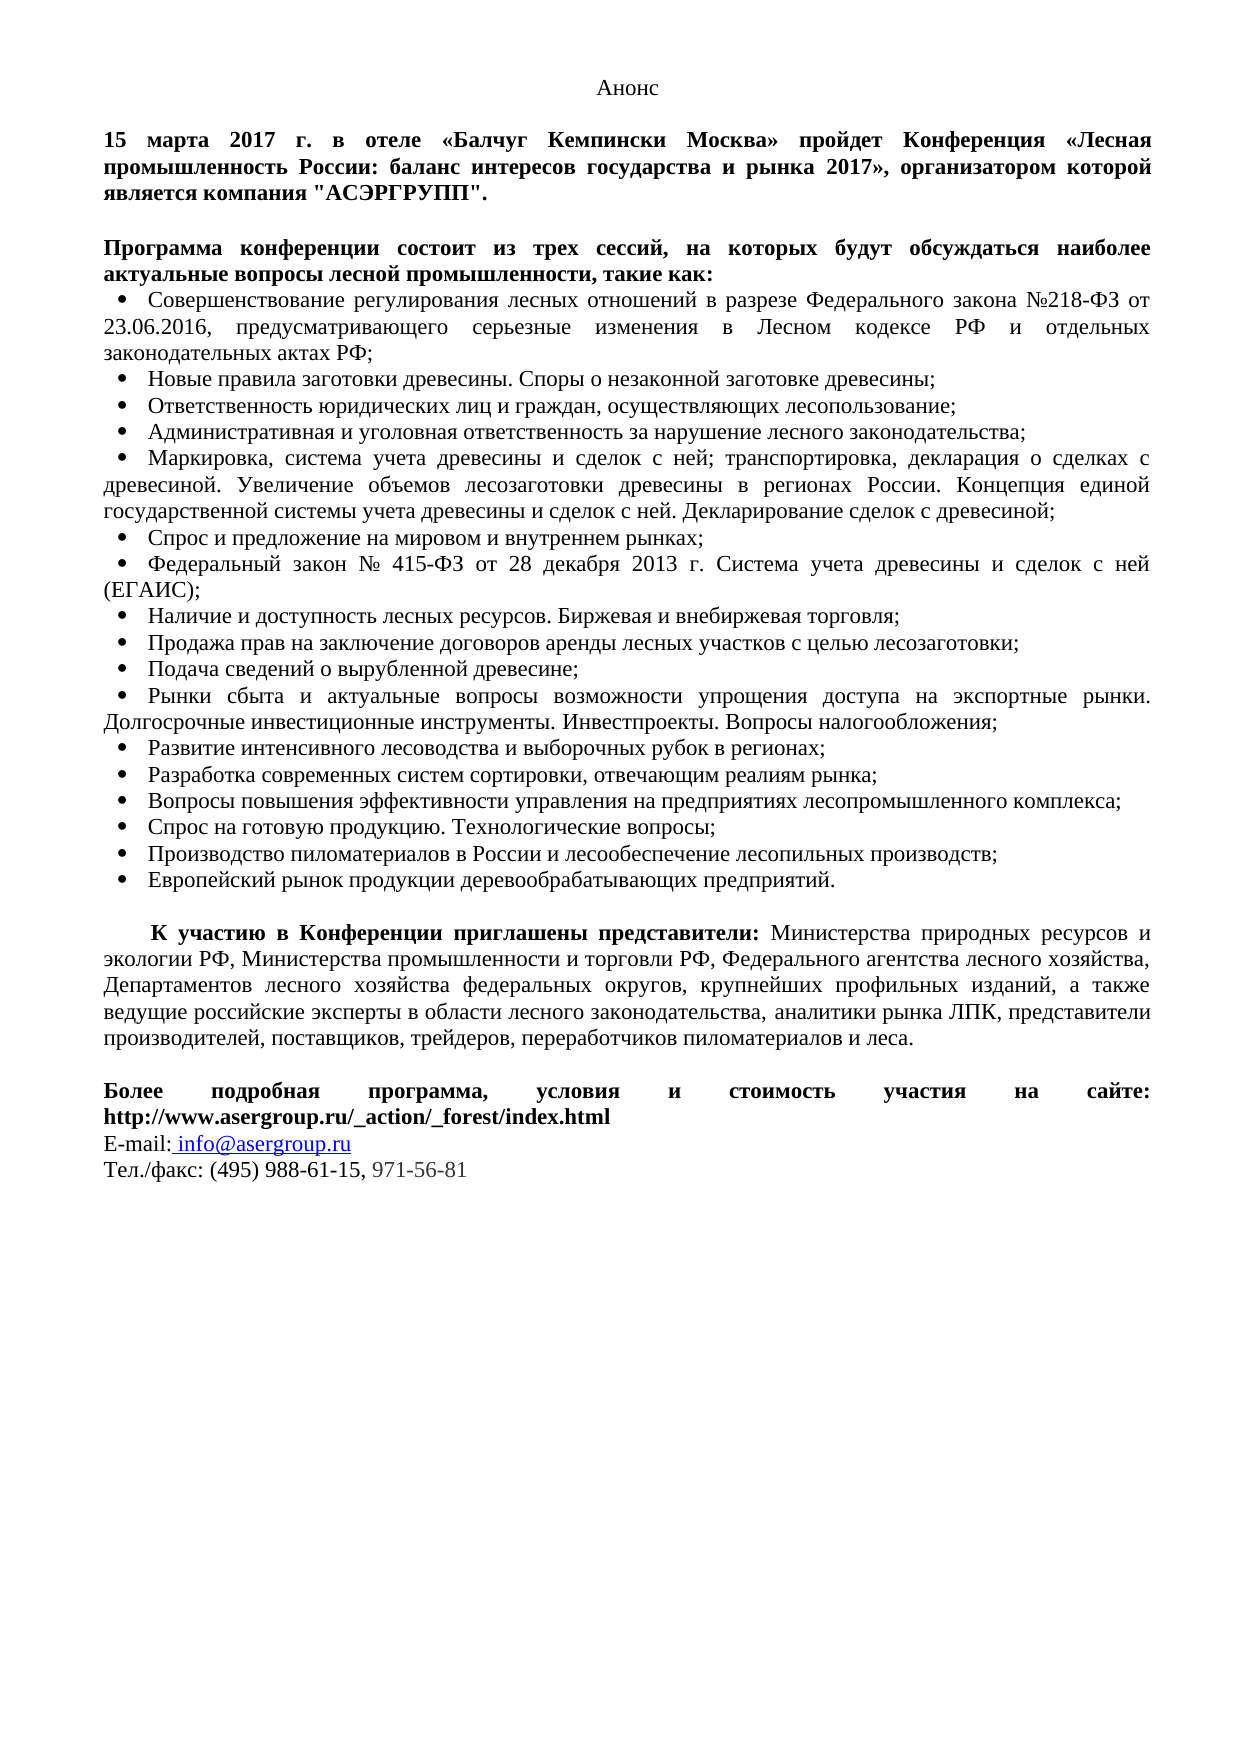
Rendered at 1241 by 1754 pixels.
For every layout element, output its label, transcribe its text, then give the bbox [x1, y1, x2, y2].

list Развитие интенсивного лесоводства и выборочных рубок в регионах; [103, 734, 1152, 761]
list Рынки сбыта и актуальные вопросы возможности упрощения доступа на экспортные рынки. Долгосрочные инвестиционные инструменты. Инвестпроекты. Вопросы налогообложения; [103, 682, 1152, 734]
list Наличие и доступность лесных ресурсов. Биржевая и внебиржевая торговля; [103, 603, 1152, 629]
text Более подробная программа, условия и стоимость участия на сайте: http://www.asergroup.ru/_action/_forest/index.html [103, 1077, 1152, 1130]
text E-mail: info@asergroup.ru [103, 1130, 1152, 1156]
text Анонс [103, 74, 1152, 100]
list Административная и уголовная ответственность за нарушение лесного законодательства; [103, 418, 1152, 444]
list Спрос на готовую продукцию. Технологические вопросы; [103, 813, 1152, 840]
list Совершенствование регулирования лесных отношений в разрезе Федерального закона №218-ФЗ от 23.06.2016, предусматривающего серьезные изменения в Лесном кодексе РФ и отдельных законодательных актах РФ; [103, 286, 1152, 365]
text Программа конференции состоит из трех сессий, на которых будут обсуждаться наиболее актуальные вопросы лесной промышленности, такие как: [103, 234, 1152, 286]
text 15 марта 2017 г. в отеле «Балчуг Кемпински Москва» пройдет Конференция «Лесная промышленность России: баланс интересов государства и рынка 2017», организатором которой является компания "АСЭРГРУПП". [103, 127, 1152, 206]
list Спрос и предложение на мировом и внутреннем рынках; [103, 523, 1152, 550]
text К участию в Конференции приглашены представители: Министерства природных ресурсов и экологии РФ, Министерства промышленности и торговли РФ, Федерального агентства лесного хозяйства, Департаментов лесного хозяйства федеральных округов, крупнейших профильных изданий, а также ведущие российские эксперты в области лесного законодательства, аналитики рынка ЛПК, представители производителей, поставщиков, трейдеров, переработчиков пиломатериалов и леса. [103, 919, 1152, 1051]
list Федеральный закон № 415-ФЗ от 28 декабря 2013 г. Система учета древесины и сделок с ней (ЕГАИС); [103, 550, 1152, 603]
list Европейский рынок продукции деревообрабатывающих предприятий. [103, 866, 1152, 892]
text Тел./факс: (495) 988-61-15, 971-56-81 [103, 1156, 1152, 1182]
list Производство пиломатериалов в России и лесообеспечение лесопильных производств; [103, 840, 1152, 866]
list Разработка современных систем сортировки, отвечающим реалиям рынка; [103, 761, 1152, 787]
list Маркировка, система учета древесины и сделок с ней; транспортировка, декларация о сделках с древесиной. Увеличение объемов лесозаготовки древесины в регионах России. Концепция единой государственной системы учета древесины и сделок с ней. Декларирование сделок с древесиной; [103, 444, 1152, 523]
list Новые правила заготовки древесины. Споры о незаконной заготовке древесины; [103, 365, 1152, 392]
list Подача сведений о вырубленной древесине; [103, 655, 1152, 682]
list Ответственность юридических лиц и граждан, осуществляющих лесопользование; [103, 392, 1152, 418]
list Вопросы повышения эффективности управления на предприятиях лесопромышленного комплекса; [103, 787, 1152, 813]
list Продажа прав на заключение договоров аренды лесных участков с целью лесозаготовки; [103, 629, 1152, 655]
